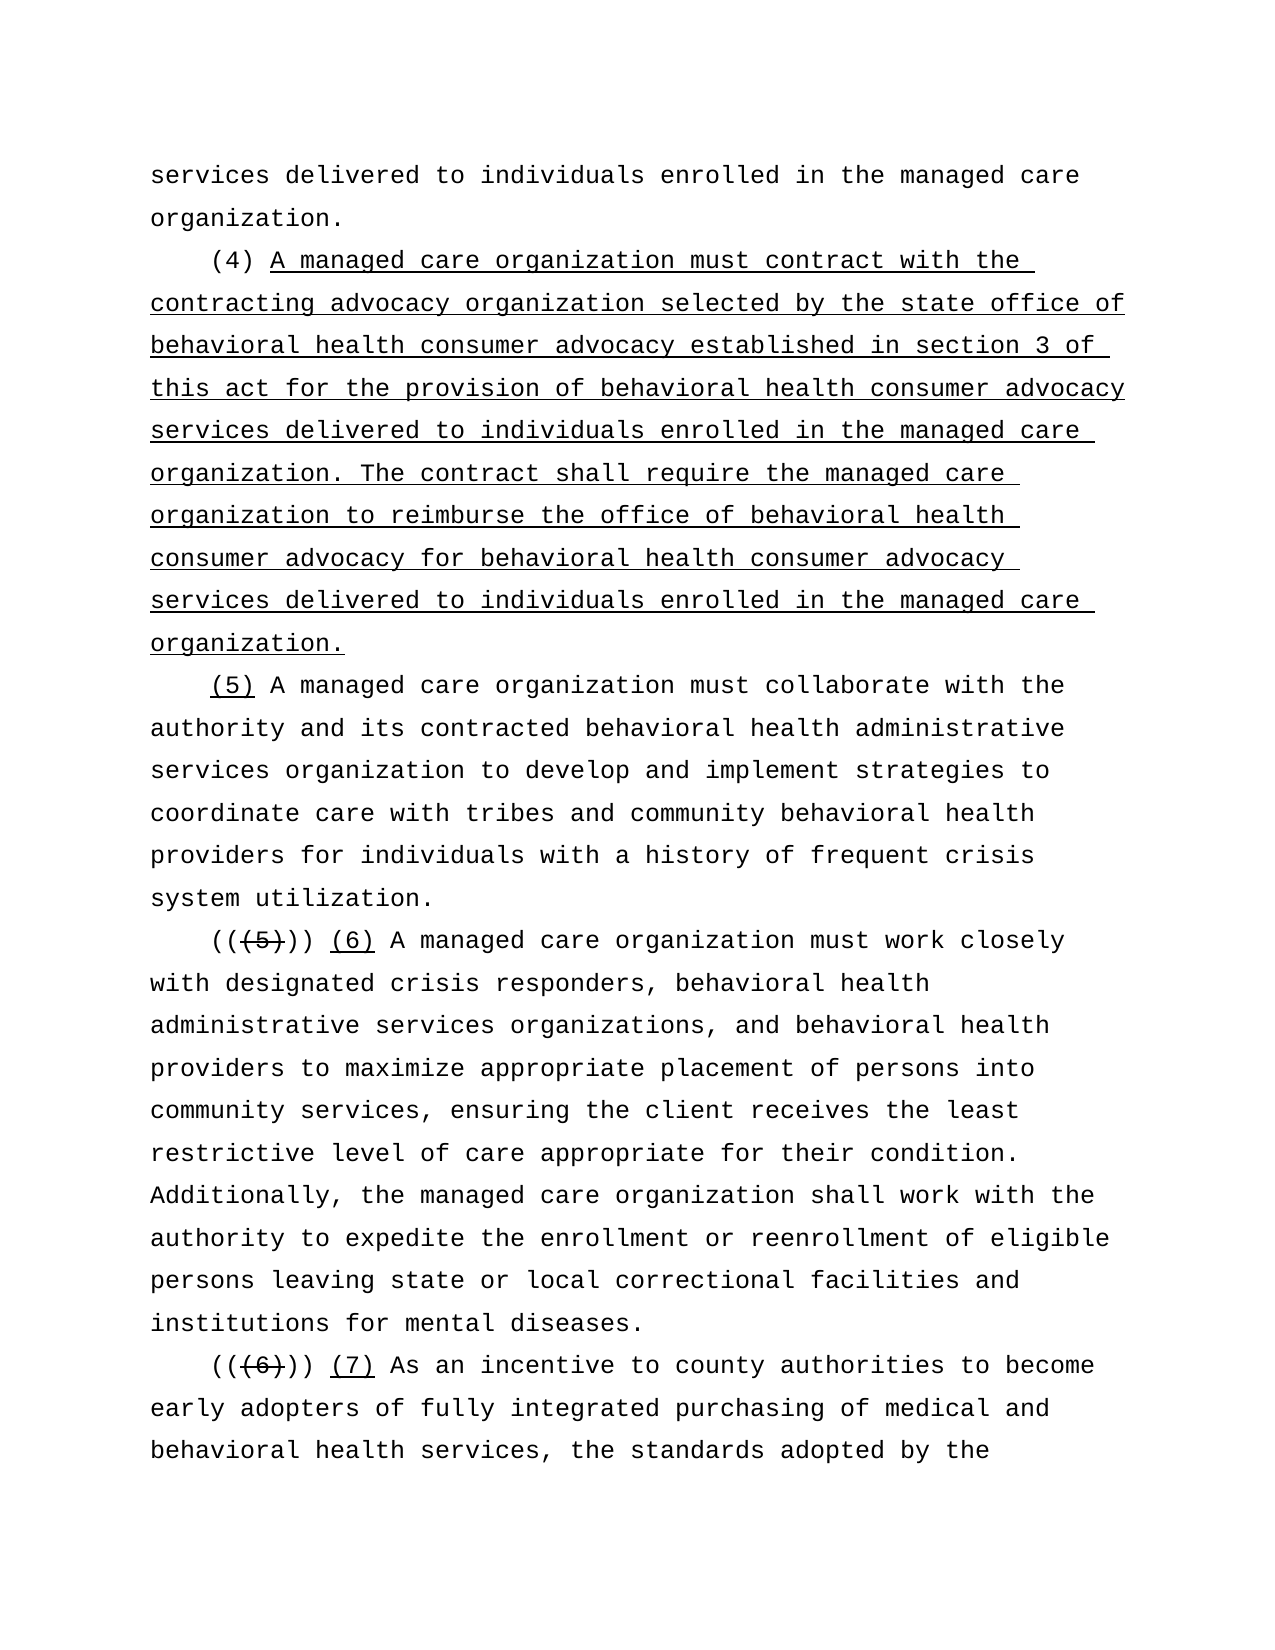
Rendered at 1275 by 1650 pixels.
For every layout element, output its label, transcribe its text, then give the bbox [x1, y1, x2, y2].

text (4) A managed care organization must contract with the contracting advocacy organization selected by the state office of behavioral health consumer advocacy established in section 3 of this act for the provision of behavioral health consumer advocacy services delivered to individuals enrolled in the managed care organization. The contract shall require the managed care organization to reimburse the office of behavioral health consumer advocacy for behavioral health consumer advocacy services delivered to individuals enrolled in the managed care organization. [150, 235, 1125, 314]
text (4) A managed care organization must contract with the contracting advocacy organization selected by the state office of behavioral health consumer advocacy established in section 3 of this act for the provision of behavioral health consumer advocacy services delivered to individuals enrolled in the managed care organization. The contract shall require the managed care organization to reimburse the office of behavioral health consumer advocacy for behavioral health consumer advocacy services delivered to individuals enrolled in the managed care organization. [150, 315, 1125, 399]
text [150, 150, 1125, 235]
text (4) A managed care organization must contract with the contracting advocacy organization selected by the state office of behavioral health consumer advocacy established in section 3 of this act for the provision of behavioral health consumer advocacy services delivered to individuals enrolled in the managed care organization. The contract shall require the managed care organization to reimburse the office of behavioral health consumer advocacy for behavioral health consumer advocacy services delivered to individuals enrolled in the managed care organization. [150, 400, 1125, 660]
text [150, 1340, 1125, 1467]
text (5) A managed care organization must collaborate with the authority and its contracted behavioral health administrative services organization to develop and implement strategies to coordinate care with tribes and community behavioral health providers for individuals with a history of frequent crisis system utilization. [150, 660, 1125, 915]
text (((5))) (6) A managed care organization must work closely with designated crisis responders, behavioral health administrative services organizations, and behavioral health providers to maximize appropriate placement of persons into community services, ensuring the client receives the least restrictive level of care appropriate for their condition. Additionally, the managed care organization shall work with the authority to expedite the enrollment or reenrollment of eligible persons leaving state or local correctional facilities and institutions for mental diseases. [150, 915, 1125, 1340]
